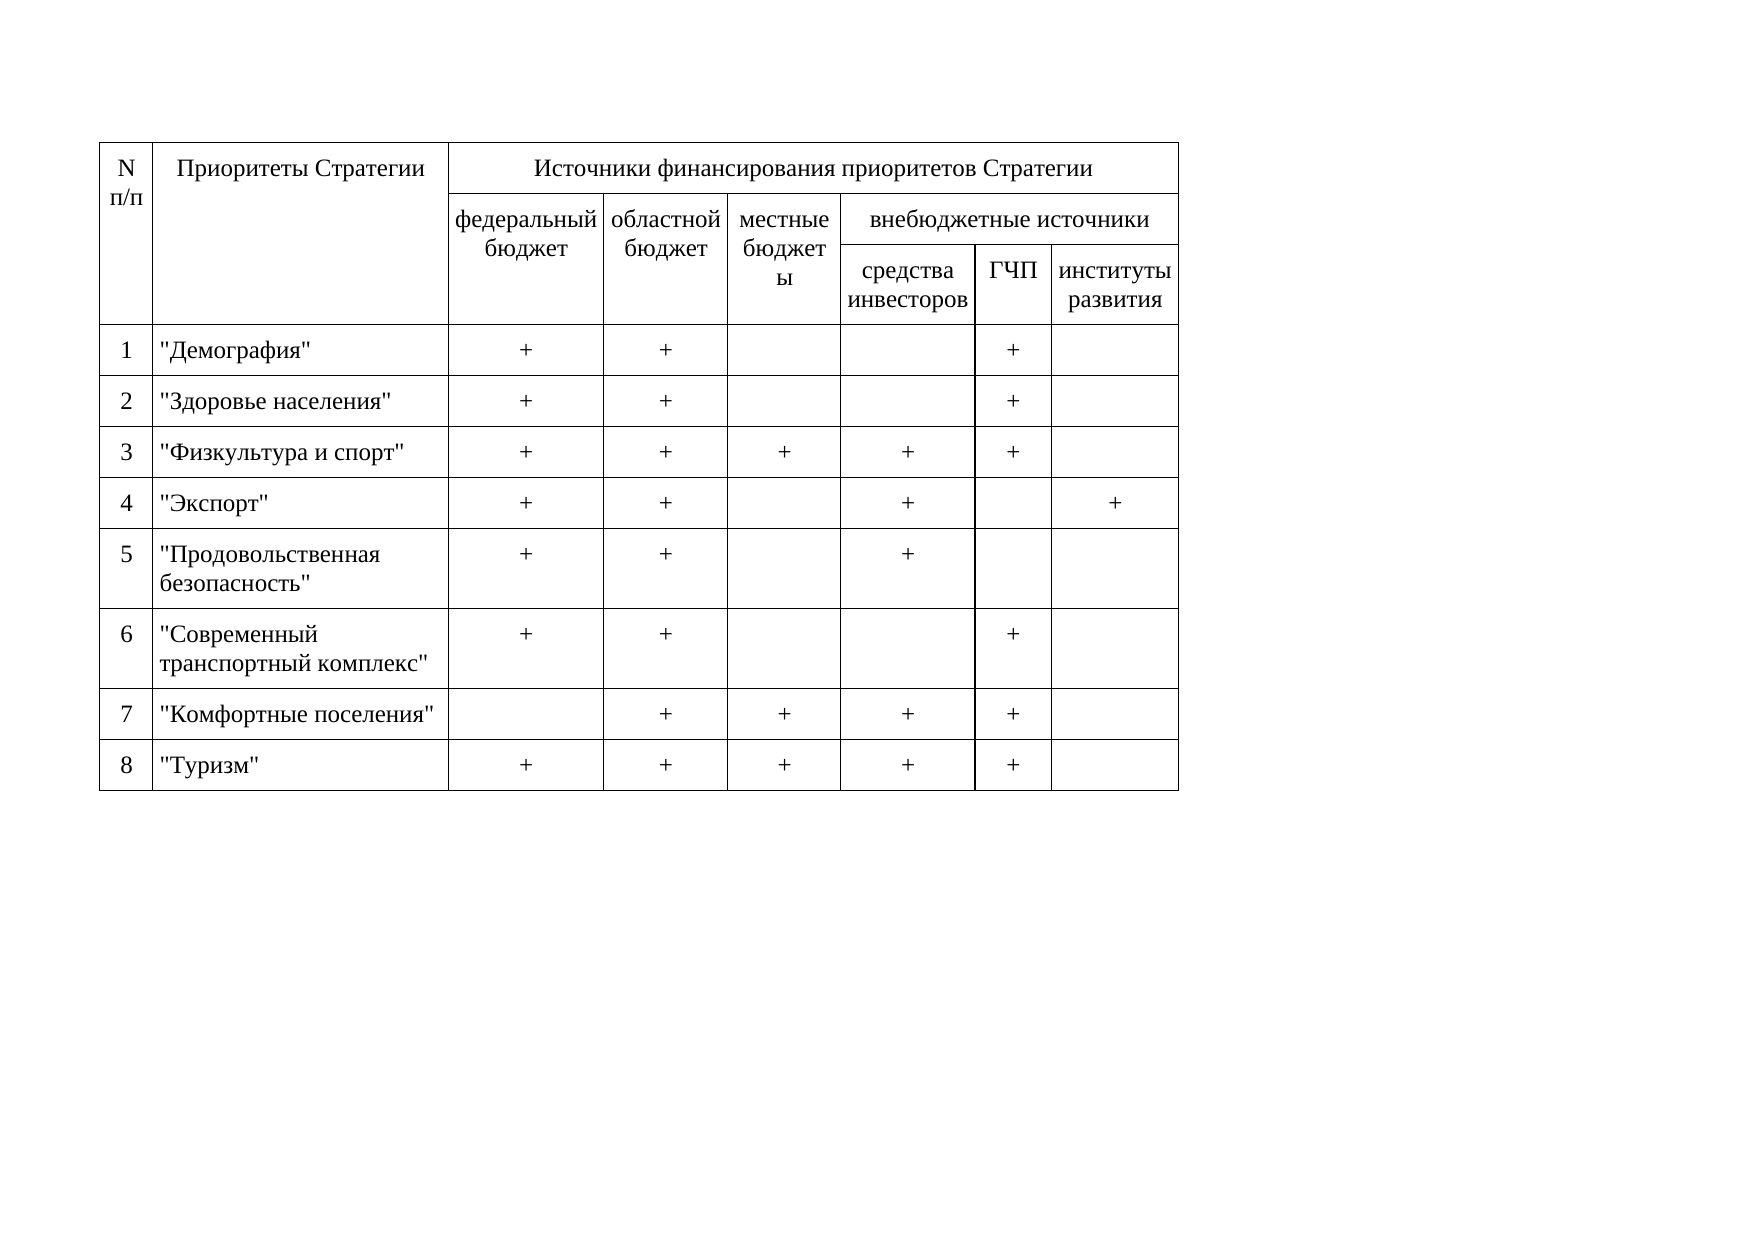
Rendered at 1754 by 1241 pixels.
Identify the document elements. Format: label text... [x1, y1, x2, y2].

table_cell "Экспорт" [153, 478, 448, 528]
table_cell средства инвесторов [841, 245, 974, 324]
table_cell + [449, 529, 603, 608]
table_cell [728, 609, 840, 687]
table_cell областной бюджет [604, 194, 727, 324]
table_cell [841, 325, 974, 375]
table_cell + [604, 427, 727, 477]
table_cell [728, 529, 840, 608]
table_cell + [728, 427, 840, 477]
table_cell 1 [100, 325, 152, 375]
table_cell + [841, 529, 974, 608]
table_cell институты развития [1052, 245, 1178, 324]
table_cell + [841, 689, 974, 738]
table_cell + [604, 529, 727, 608]
table_cell [1052, 529, 1178, 608]
table_cell [449, 689, 603, 738]
table_cell + [976, 325, 1051, 375]
table_cell [1052, 376, 1178, 426]
table_cell + [976, 427, 1051, 477]
table_cell + [449, 609, 603, 687]
table_cell внебюджетные источники [841, 194, 1178, 244]
table_cell местные бюджеты [728, 194, 840, 324]
table_cell + [604, 740, 727, 789]
table_cell + [976, 689, 1051, 738]
table_cell 7 [100, 689, 152, 738]
table_cell "Продовольственная безопасность" [153, 529, 448, 608]
table_cell [728, 325, 840, 375]
table_cell 6 [100, 609, 152, 687]
table_cell + [728, 689, 840, 738]
table_cell + [449, 740, 603, 789]
table_cell + [449, 478, 603, 528]
table_cell "Демография" [153, 325, 448, 375]
table_cell + [604, 478, 727, 528]
table_cell + [604, 689, 727, 738]
table_cell 4 [100, 478, 152, 528]
table_cell [1052, 740, 1178, 789]
table_cell "Комфортные поселения" [153, 689, 448, 738]
table_cell [1052, 609, 1178, 687]
table_cell + [976, 376, 1051, 426]
table_cell + [841, 478, 974, 528]
table_cell [976, 478, 1051, 528]
table_header N п/п [100, 143, 152, 324]
table_cell [841, 376, 974, 426]
table_cell + [449, 325, 603, 375]
table_cell + [976, 740, 1051, 789]
table_cell + [604, 609, 727, 687]
table_cell [841, 609, 974, 687]
table_cell + [449, 376, 603, 426]
table_cell [976, 529, 1051, 608]
table_cell 8 [100, 740, 152, 789]
table_cell + [604, 325, 727, 375]
table_cell + [976, 609, 1051, 687]
table_cell "Здоровье населения" [153, 376, 448, 426]
table_header Источники финансирования приоритетов Стратегии [449, 143, 1178, 193]
table_cell 3 [100, 427, 152, 477]
table_cell [1052, 427, 1178, 477]
table_cell + [1052, 478, 1178, 528]
table_cell "Физкультура и спорт" [153, 427, 448, 477]
table_cell [1052, 689, 1178, 738]
table_cell [1052, 325, 1178, 375]
table_header Приоритеты Стратегии [153, 143, 448, 324]
table_cell + [449, 427, 603, 477]
table_cell федеральный бюджет [449, 194, 603, 324]
table_cell + [841, 740, 974, 789]
table_cell "Современный транспортный комплекс" [153, 609, 448, 687]
table_cell + [604, 376, 727, 426]
table_cell [728, 376, 840, 426]
table_cell ГЧП [976, 245, 1051, 324]
table_cell + [728, 740, 840, 789]
table_cell + [841, 427, 974, 477]
table_cell 2 [100, 376, 152, 426]
table_cell [728, 478, 840, 528]
table_cell "Туризм" [153, 740, 448, 789]
table_cell 5 [100, 529, 152, 608]
